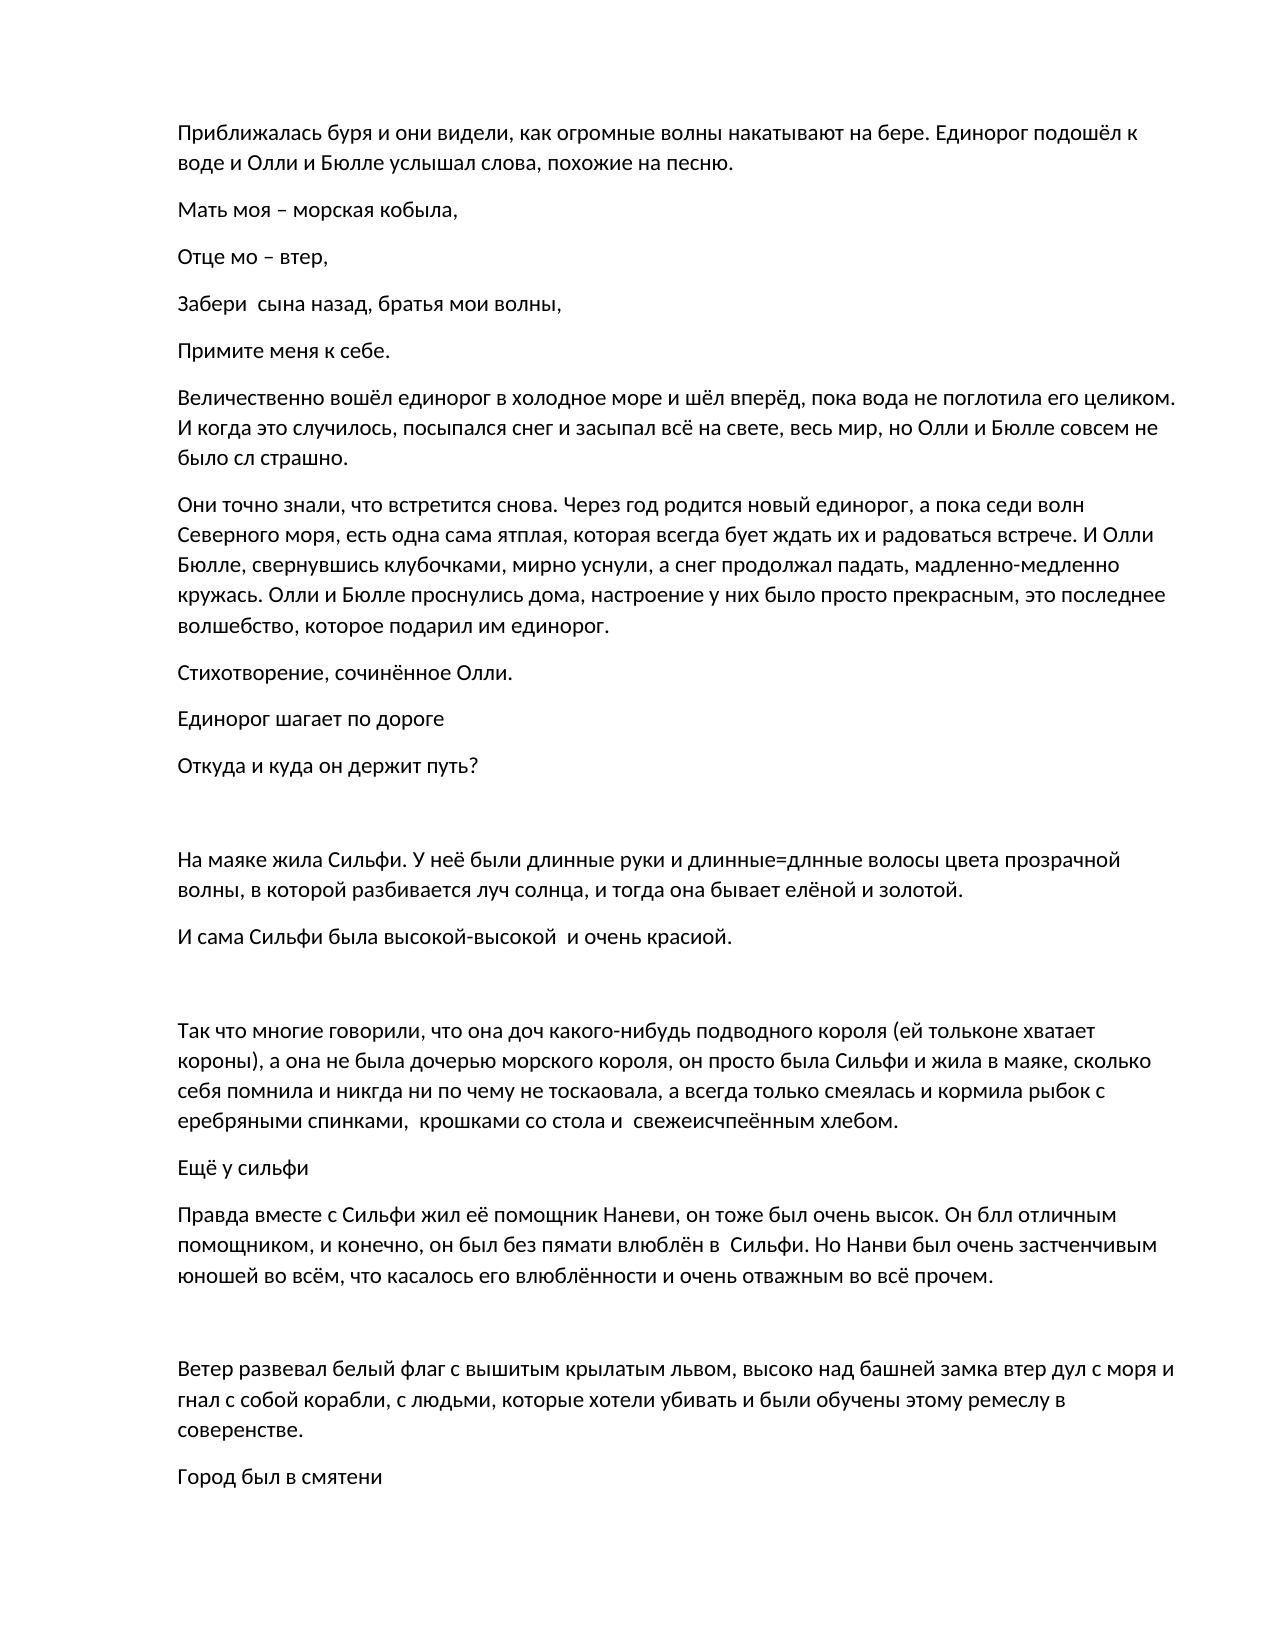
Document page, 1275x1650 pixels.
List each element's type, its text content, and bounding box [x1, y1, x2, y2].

text Ветер развевал белый флаг с вышитым крылатым львом, высоко над башней замка втер дул с моря и гнал с собой корабли, с людьми, которые хотели убивать и были обучены этому ремеслу в соверенстве. [177, 1354, 1186, 1443]
text Мать моя – морская кобыла, [177, 195, 1186, 223]
text Единорог шагает по дороге [177, 704, 1186, 733]
text Откуда и куда он держит путь? [177, 751, 1186, 779]
text Правда вместе с Сильфи жил её помощник Наневи, он тоже был очень высок. Он блл отличным помощником, и конечно, он был без пямати влюблён в Сильфи. Но Нанви был очень застченчивым юношей во всём, что касалось его влюблённости и очень отважным во всё прочем. [177, 1200, 1186, 1289]
text Величественно вошёл единорог в холодное море и шёл вперёд, пока вода не поглотила его целиком. И когда это случилось, посыпался снег и засыпал всё на свете, весь мир, но Олли и Бюлле совсем не было сл страшно. [177, 383, 1186, 471]
text Ещё у сильфи [177, 1153, 1186, 1182]
text Приближалась буря и они видели, как огромные волны накатывают на бере. Единорог подошёл к воде и Олли и Бюлле услышал слова, похожие на песню. [177, 118, 1186, 176]
text На маяке жила Сильфи. У неё были длинные руки и длинные=длнные волосы цвета прозрачной волны, в которой разбивается луч солнца, и тогда она бывает елёной и золотой. [177, 845, 1186, 903]
text Примите меня к себе. [177, 336, 1186, 364]
text Стихотворение, сочинённое Олли. [177, 658, 1186, 686]
text И сама Сильфи была высокой-высокой и очень красиой. [177, 922, 1186, 950]
text Так что многие говорили, что она доч какого-нибудь подводного короля (ей тольконе хватает короны), а она не была дочерью морского короля, он просто была Сильфи и жила в маяке, сколько себя помнила и никгда ни по чему не тоскаовала, а всегда только смеялась и кормила рыбок с еребряными спинками, крошками со стола и свежеисчпеённым хлебом. [177, 1016, 1186, 1135]
text Забери сына назад, братья мои волны, [177, 289, 1186, 317]
text Они точно знали, что встретится снова. Через год родится новый единорог, а пока седи волн Северного моря, есть одна сама ятплая, которая всегда бует ждать их и радоваться встрече. И Олли Бюлле, свернувшись клубочками, мирно уснули, а снег продолжал падать, мадленно-медленно кружась. Олли и Бюлле проснулись дома, настроение у них было просто прекрасным, это последнее волшебство, которое подарил им единорог. [177, 490, 1186, 639]
text Город был в смятени [177, 1462, 1186, 1490]
text Отце мо – втер, [177, 242, 1186, 270]
